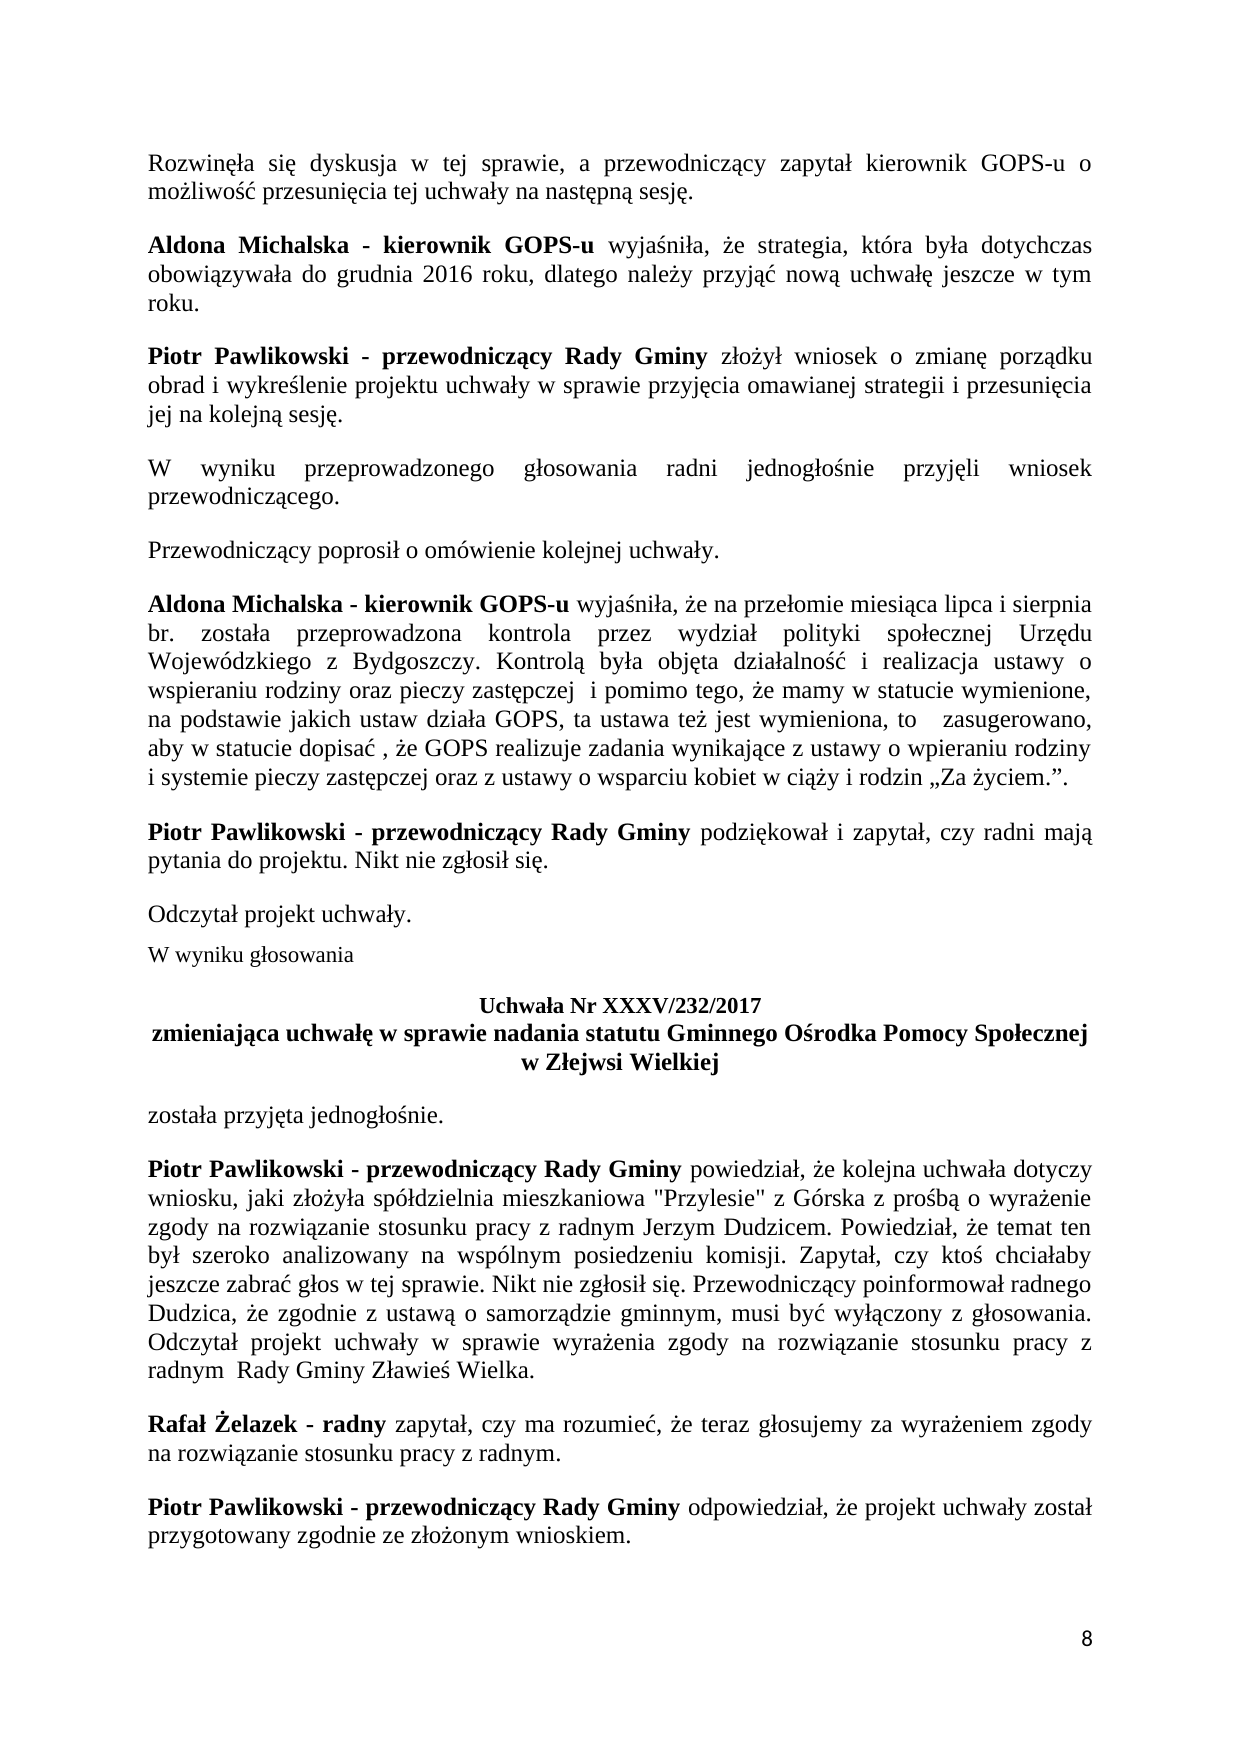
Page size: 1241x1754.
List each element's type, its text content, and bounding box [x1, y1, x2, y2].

text Rozwinęła się dyskusja w tej sprawie, a przewodniczący zapytał kierownik GOPS-u o możliwość przesunięcia tej uchwały na następną sesję. [148, 148, 1093, 205]
text Uchwała Nr XXXV/232/2017 zmieniająca uchwałę w sprawie nadania statutu Gminnego Ośrodka Pomocy Społecznej w Złejwsi Wielkiej [148, 992, 1093, 1076]
text W wyniku głosowania [148, 941, 1093, 967]
text Aldona Michalska - kierownik GOPS-u wyjaśniła, że na przełomie miesiąca lipca i sierpnia br. została przeprowadzona kontrola przez wydział polityki społecznej Urzędu Wojewódzkiego z Bydgoszczy. Kontrolą była objęta działalność i realizacja ustawy o wspieraniu rodziny oraz pieczy zastępczej i pomimo tego, że mamy w statucie wymienione, na podstawie jakich ustaw działa GOPS, ta ustawa też jest wymieniona, to zasugerowano, aby w statucie dopisać , że GOPS realizuje zadania wynikające z ustawy o wpieraniu rodziny i systemie pieczy zastępczej oraz z ustawy o wsparciu kobiet w ciąży i rodzin „Za życiem.”. [148, 589, 1093, 792]
text Piotr Pawlikowski - przewodniczący Rady Gminy podziękował i zapytał, czy radni mają pytania do projektu. Nikt nie zgłosił się. [148, 817, 1093, 874]
text Piotr Pawlikowski - przewodniczący Rady Gminy złożył wniosek o zmianę porządku obrad i wykreślenie projektu uchwały w sprawie przyjęcia omawianej strategii i przesunięcia jej na kolejną sesję. [148, 341, 1093, 428]
text Odczytał projekt uchwały. [148, 899, 1093, 928]
text Rafał Żelazek - radny zapytał, czy ma rozumieć, że teraz głosujemy za wyrażeniem zgody na rozwiązanie stosunku pracy z radnym. [148, 1409, 1093, 1467]
text Aldona Michalska - kierownik GOPS-u wyjaśniła, że strategia, która była dotychczas obowiązywała do grudnia 2016 roku, dlatego należy przyjąć nową uchwałę jeszcze w tym roku. [148, 230, 1093, 316]
text Piotr Pawlikowski - przewodniczący Rady Gminy odpowiedział, że projekt uchwały został przygotowany zgodnie ze złożonym wnioskiem. [148, 1492, 1093, 1549]
text Przewodniczący poprosił o omówienie kolejnej uchwały. [148, 535, 1093, 564]
text W wyniku przeprowadzonego głosowania radni jednogłośnie przyjęli wniosek przewodniczącego. [148, 453, 1093, 510]
text Piotr Pawlikowski - przewodniczący Rady Gminy powiedział, że kolejna uchwała dotyczy wniosku, jaki złożyła spółdzielnia mieszkaniowa "Przylesie" z Górska z prośbą o wyrażenie zgody na rozwiązanie stosunku pracy z radnym Jerzym Dudzicem. Powiedział, że temat ten był szeroko analizowany na wspólnym posiedzeniu komisji. Zapytał, czy ktoś chciałaby jeszcze zabrać głos w tej sprawie. Nikt nie zgłosił się. Przewodniczący poinformował radnego Dudzica, że zgodnie z ustawą o samorządzie gminnym, musi być wyłączony z głosowania. Odczytał projekt uchwały w sprawie wyrażenia zgody na rozwiązanie stosunku pracy z radnym Rady Gminy Zławieś Wielka. [148, 1154, 1093, 1384]
text została przyjęta jednogłośnie. [148, 1101, 1093, 1129]
